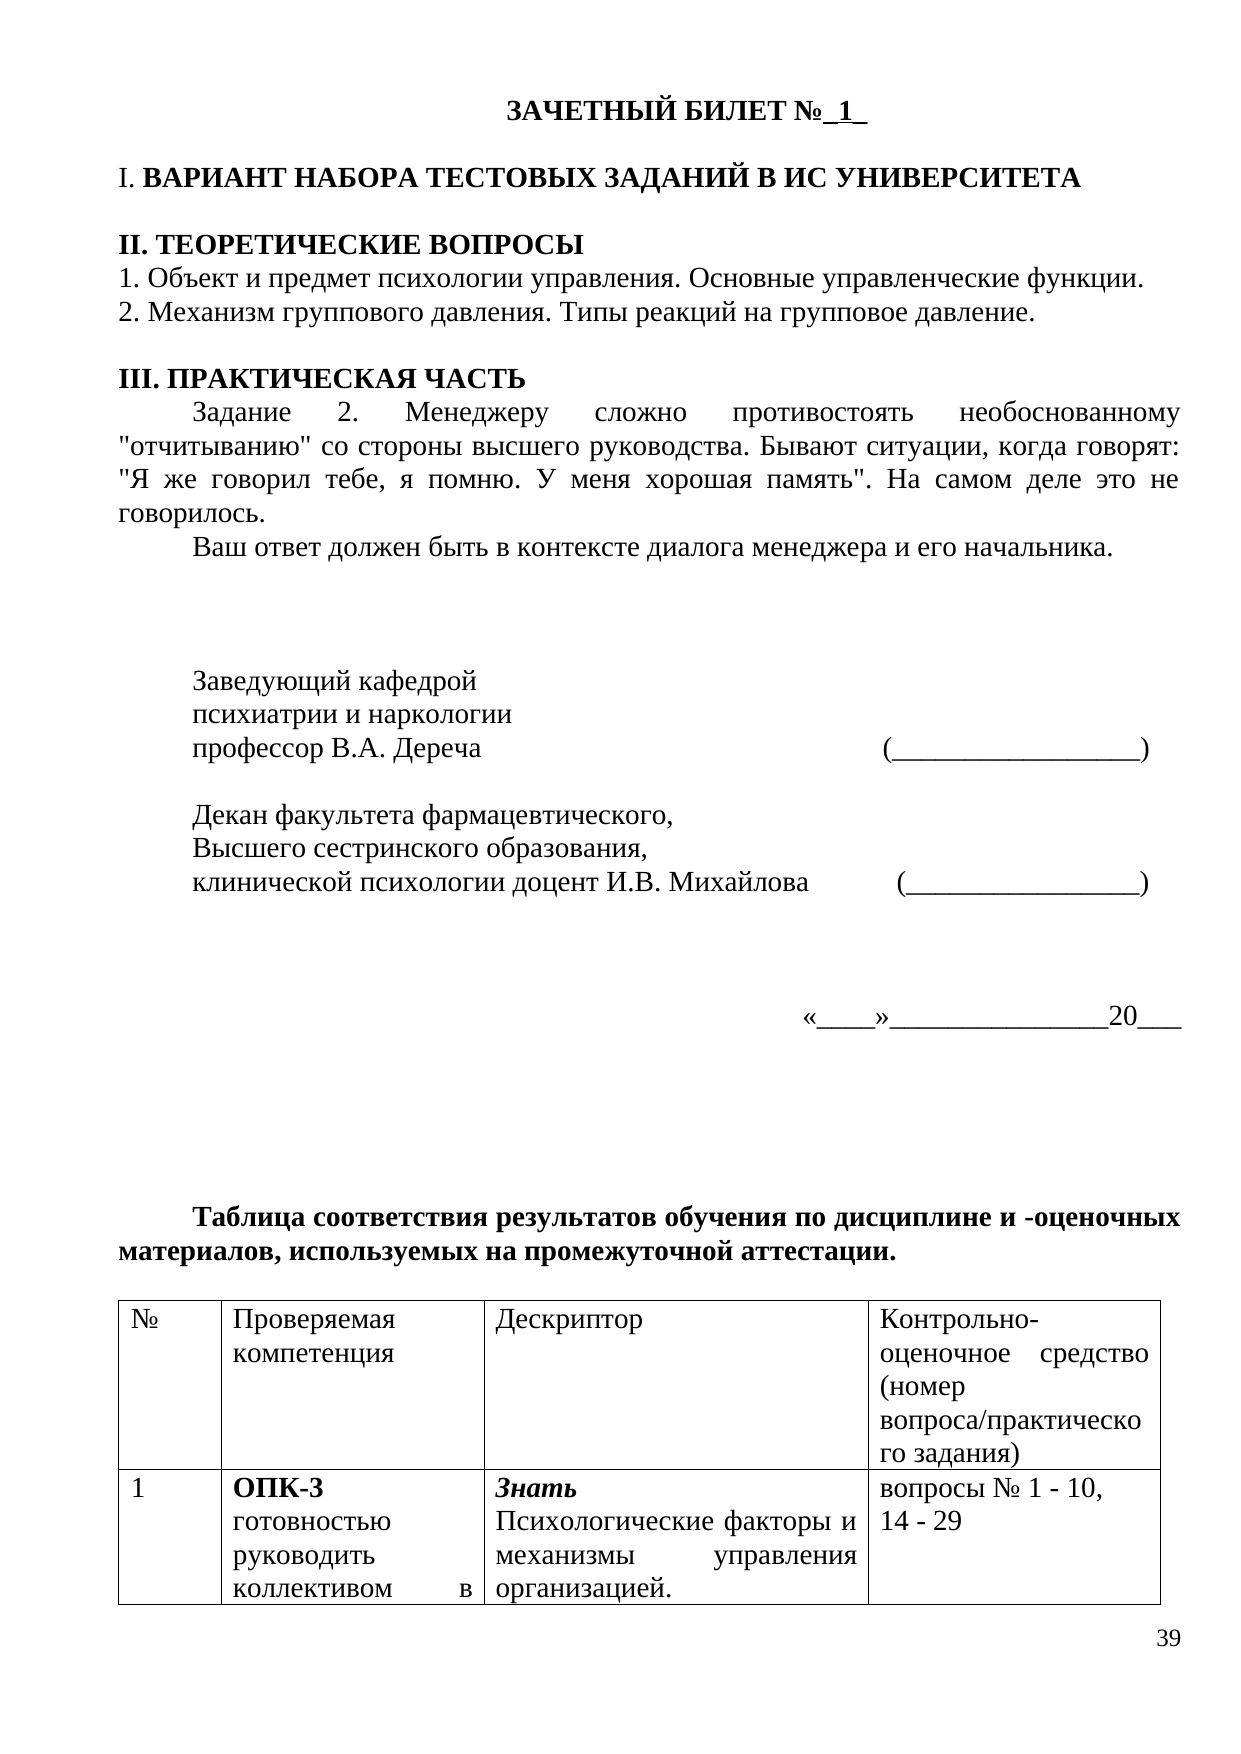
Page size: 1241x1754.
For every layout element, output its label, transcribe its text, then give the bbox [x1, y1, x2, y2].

text профессор В.А. Дереча (_________________) [118, 730, 1181, 763]
text II. ТЕОРЕТИЧЕСКИЕ ВОПРОСЫ [118, 227, 1181, 260]
text ВАРИАНТ НАБОРА ТЕСТОВЫХ ЗАДАНИЙ В ИС УНИВЕРСИТЕТА [118, 160, 1181, 193]
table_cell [222, 1470, 484, 1604]
text Ваш ответ должен быть в контексте диалога менеджера и его начальника. [118, 529, 1181, 562]
table_cell Знать Психологические факторы и механизмы управления организацией. [485, 1470, 868, 1604]
table_header Проверяемая компетенция [222, 1301, 484, 1469]
text психиатрии и наркологии [118, 696, 1181, 730]
text 2. Механизм группового давления. Типы реакций на групповое давление. [118, 294, 1181, 327]
text Таблица соответствия результатов обучения по дисциплине и -оценочных материалов, используемых на промежуточной аттестации. [118, 1199, 1181, 1267]
table_header Контрольно-оценочное средство (номер вопроса/практического задания) [869, 1301, 1160, 1469]
text «____»_______________20___ [118, 998, 1181, 1032]
text ЗАЧЕТНЫЙ БИЛЕТ №_1_ [118, 93, 1181, 126]
text III. ПРАКТИЧЕСКАЯ ЧАСТЬ [118, 361, 1181, 394]
text 1. Объект и предмет психологии управления. Основные управленческие функции. [118, 260, 1181, 294]
text Задание 2. Менеджеру сложно противостоять необоснованному "отчитыванию" со стороны высшего руководства. Бывают ситуации, когда говорят: "Я же говорил тебе, я помню. У меня хорошая память". На самом деле это не говорилось. [118, 394, 1181, 529]
table_cell вопросы № 1 - 10, 14 - 29 [869, 1470, 1160, 1604]
table_header Дескриптор [485, 1301, 868, 1469]
table_header № [119, 1301, 221, 1469]
table_cell 1 [119, 1470, 221, 1604]
text клинической психологии доцент И.В. Михайлова (________________) [118, 864, 1181, 898]
text Высшего сестринского образования, [118, 831, 1181, 864]
text Заведующий кафедрой [118, 663, 1181, 696]
text Декан факультета фармацевтического, [118, 797, 1181, 831]
